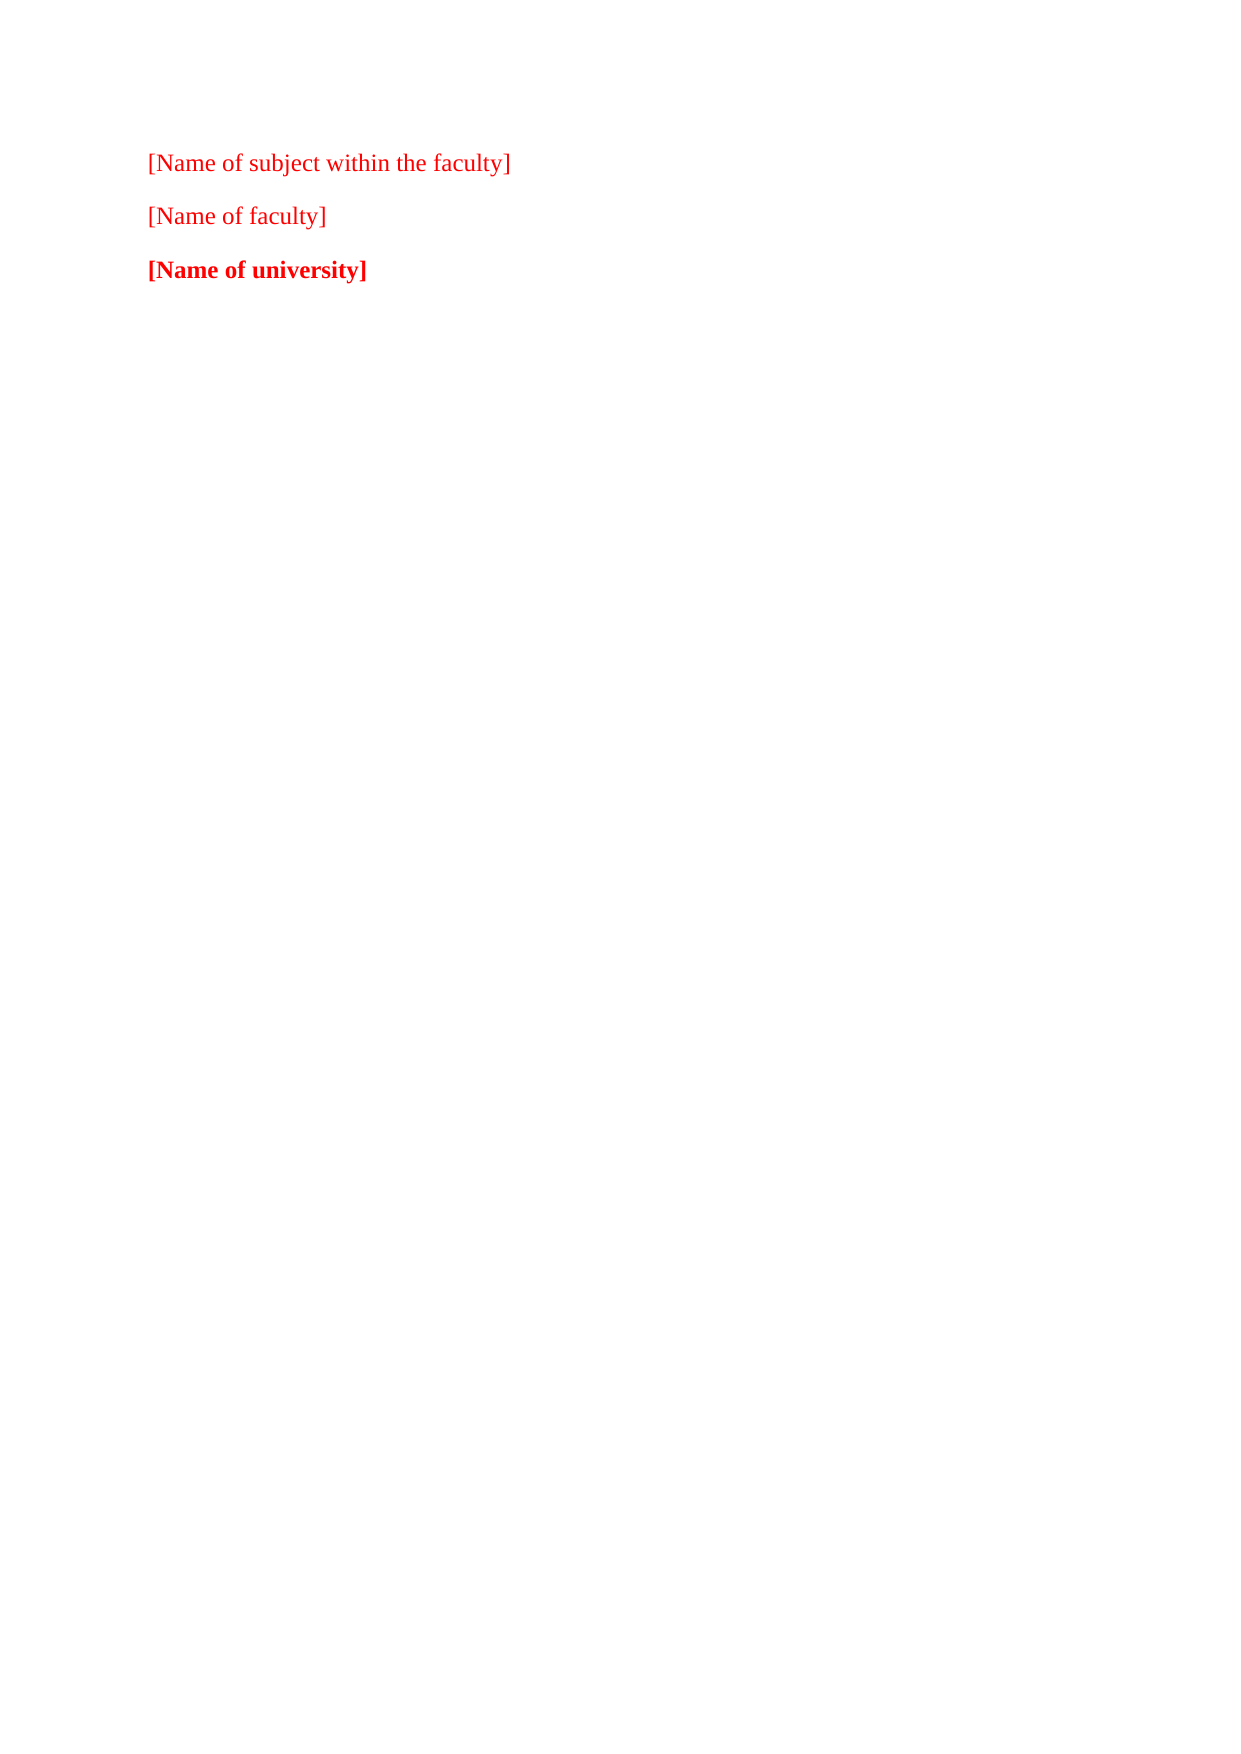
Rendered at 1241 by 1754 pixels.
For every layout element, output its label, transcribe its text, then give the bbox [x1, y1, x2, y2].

text [Name of subject within the faculty] [148, 148, 1093, 176]
text [Name of faculty] [148, 201, 1093, 230]
text [Name of university] [148, 255, 1093, 284]
